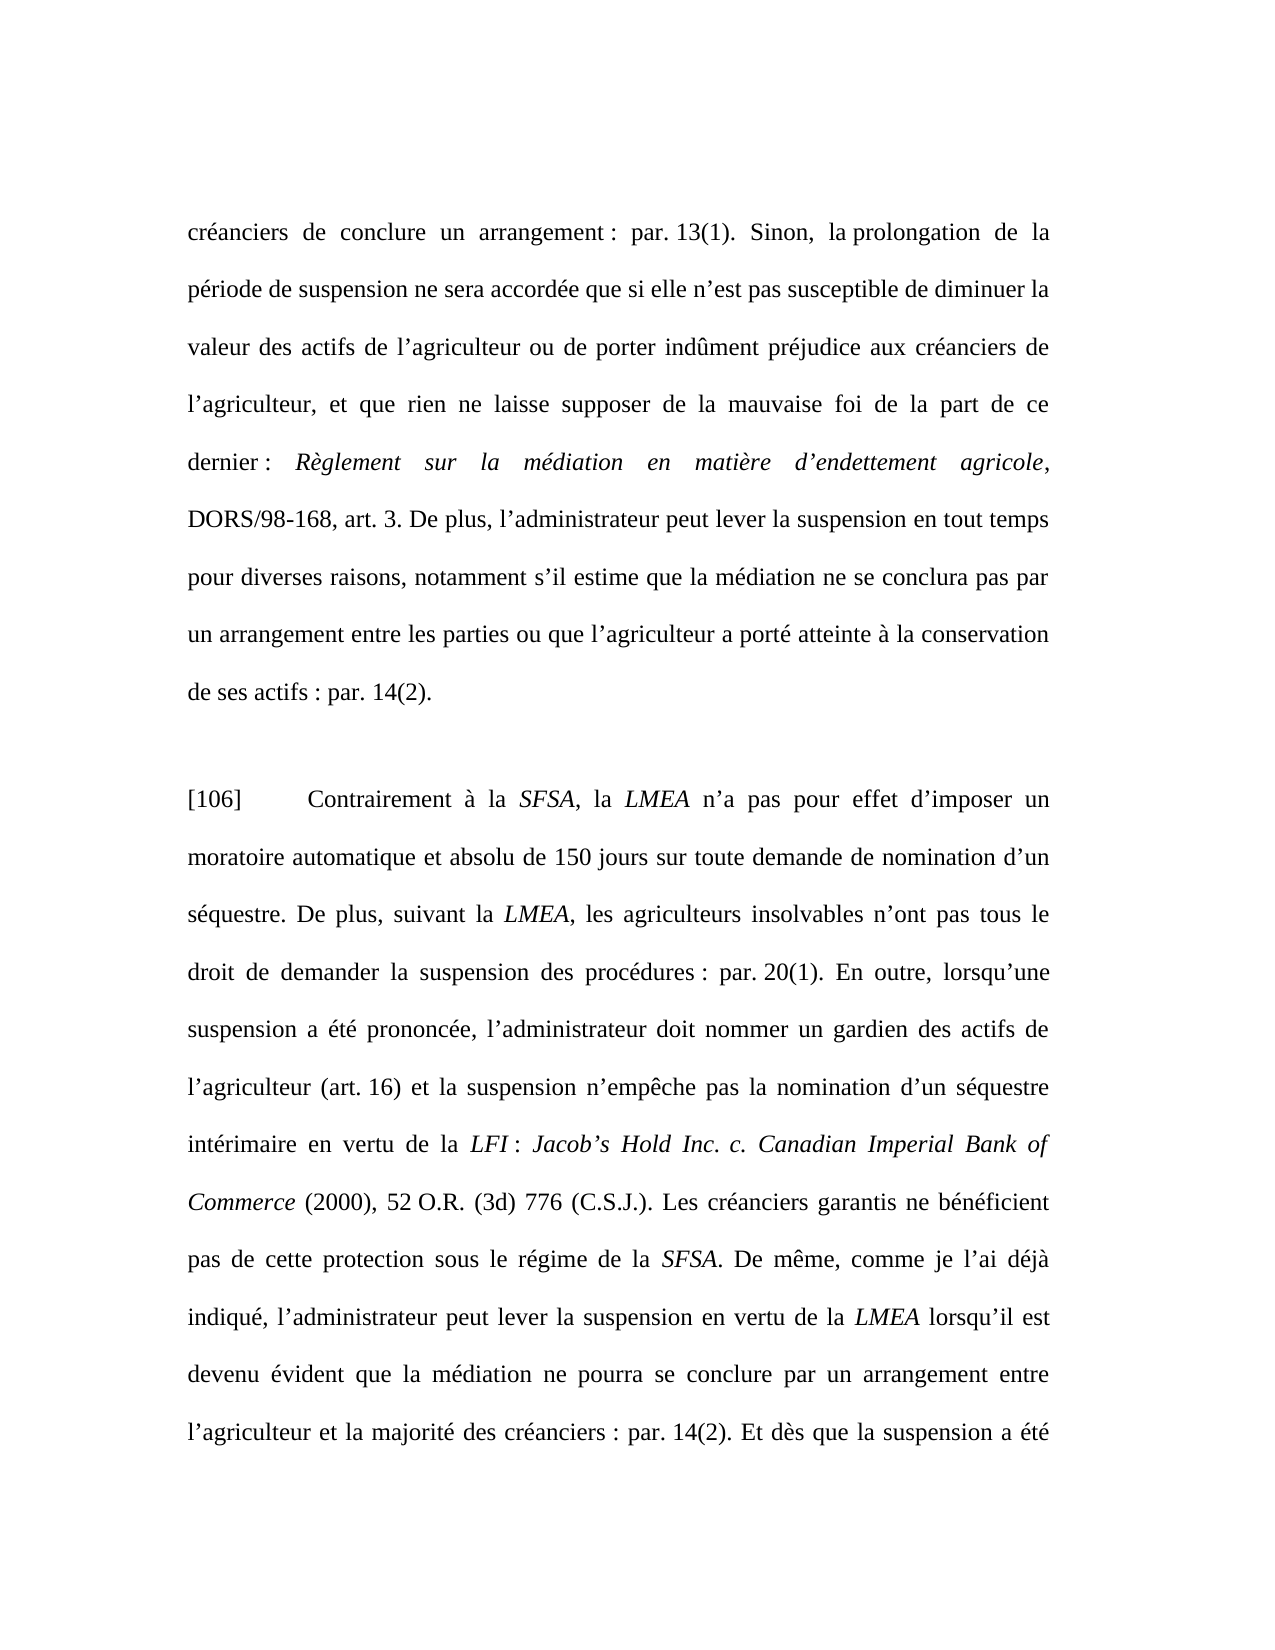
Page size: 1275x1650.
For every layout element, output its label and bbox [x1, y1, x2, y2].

text [187, 217, 1050, 705]
text [187, 784, 1050, 1445]
